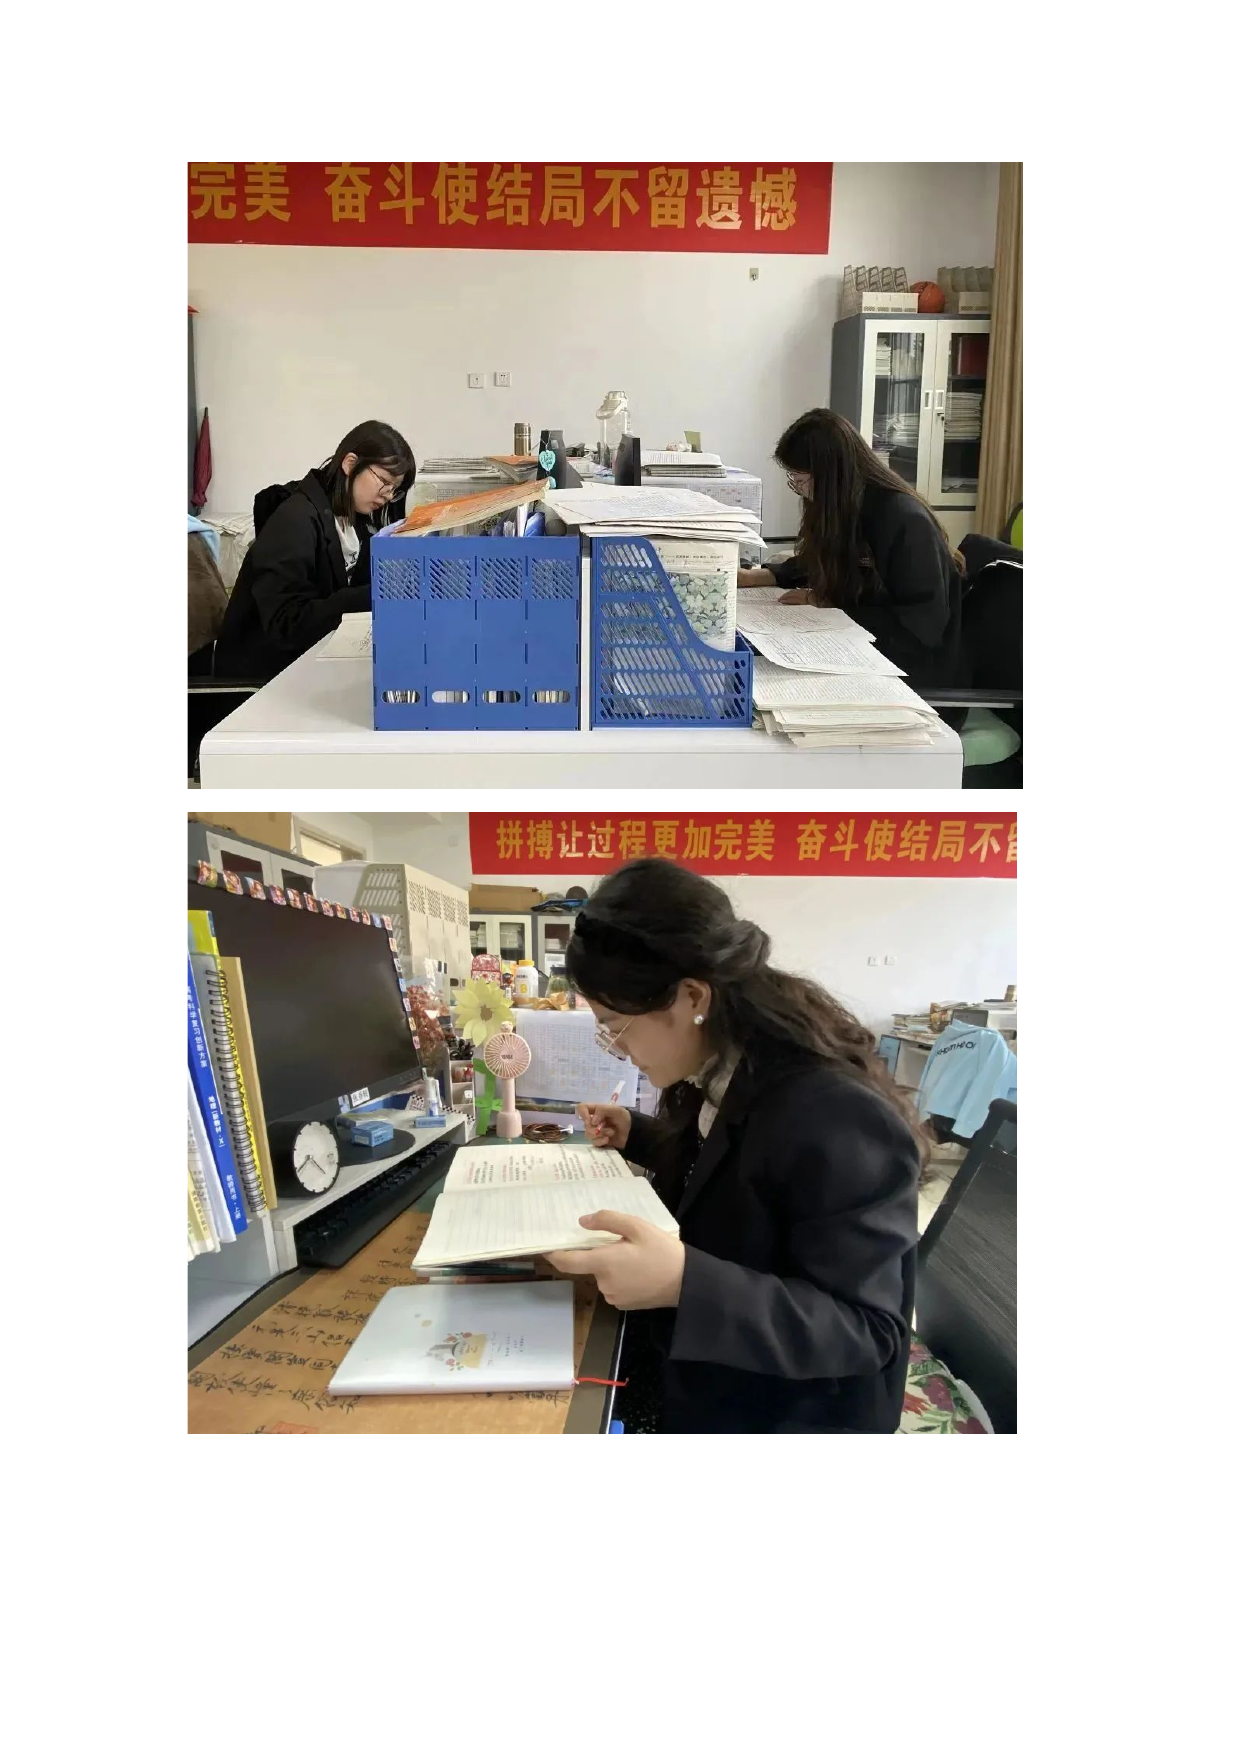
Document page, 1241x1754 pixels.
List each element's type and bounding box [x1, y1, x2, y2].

picture [187, 812, 1017, 1434]
picture [187, 162, 1023, 789]
